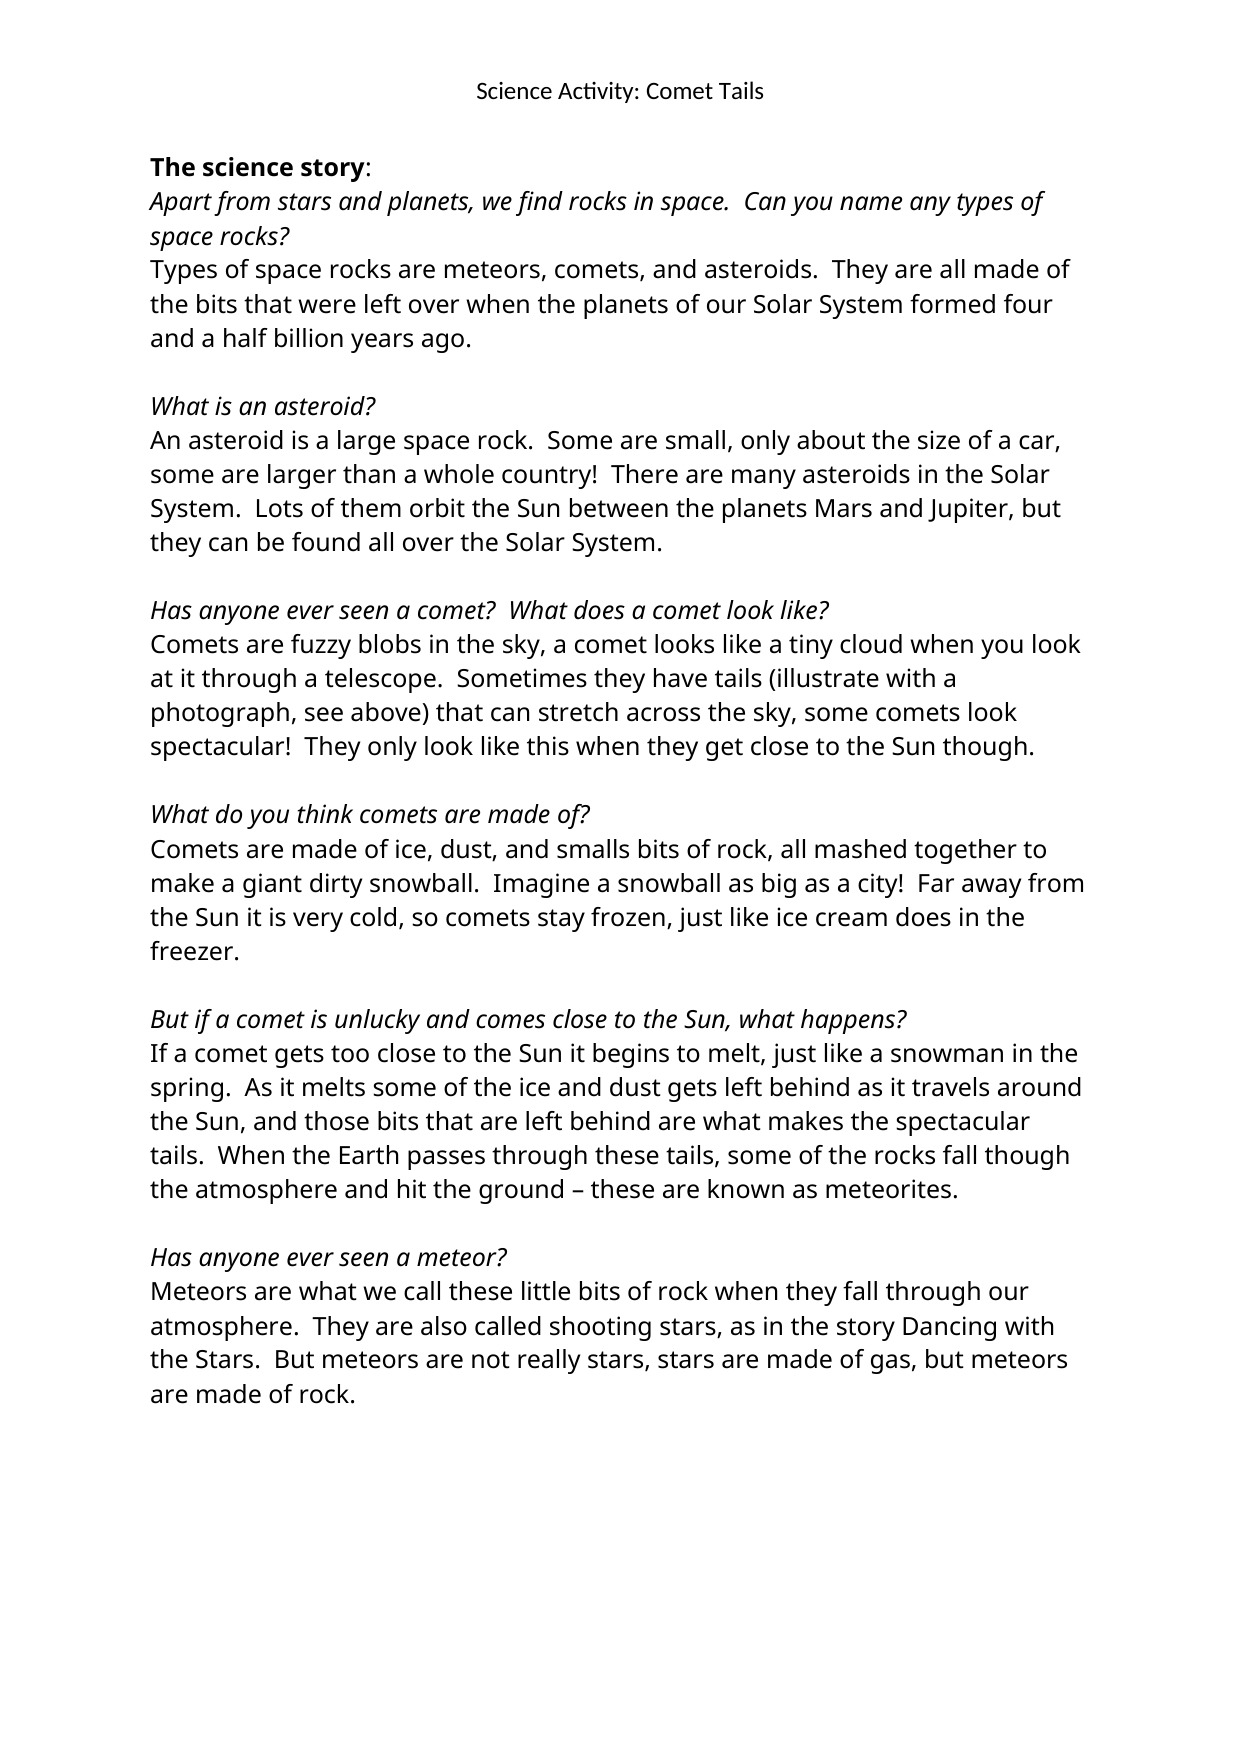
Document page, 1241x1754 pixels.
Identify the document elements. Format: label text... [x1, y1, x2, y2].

text Types of space rocks are meteors, comets, and asteroids. They are all made of the bits that were left over when the planets of our Solar System formed four and a half billion years ago. [150, 252, 1090, 354]
text Comets are made of ice, dust, and smalls bits of rock, all mashed together to make a giant dirty snowball. Imagine a snowball as big as a city! Far away from the Sun it is very cold, so comets stay frozen, just like ice cream does in the freezer. [150, 831, 1090, 967]
text Has anyone ever seen a meteor? [150, 1240, 1090, 1274]
text Comets are fuzzy blobs in the sky, a comet looks like a tiny cloud when you look at it through a telescope. Sometimes they have tails (illustrate with a photograph, see above) that can stretch across the sky, some comets look spectacular! They only look like this when they get close to the Sun though. [150, 627, 1090, 763]
text Apart from stars and planets, we find rocks in space. Can you name any types of space rocks? [150, 184, 1090, 252]
text What is an asteroid? [150, 388, 1090, 422]
text Meteors are what we call these little bits of rock when they fall through our atmosphere. They are also called shooting stars, as in the story Dancing with the Stars. But meteors are not really stars, stars are made of gas, but meteors are made of rock. [150, 1274, 1090, 1410]
text But if a comet is unlucky and comes close to the Sun, what happens? [150, 1002, 1090, 1036]
text Has anyone ever seen a comet? What does a comet look like? [150, 593, 1090, 627]
text The science story: [150, 150, 1090, 184]
text If a comet gets too close to the Sun it begins to melt, just like a snowman in the spring. As it melts some of the ice and dust gets left behind as it travels around the Sun, and those bits that are left behind are what makes the spectacular tails. When the Earth passes through these tails, some of the rocks fall though the atmosphere and hit the ground – these are known as meteorites. [150, 1036, 1090, 1206]
text What do you think comets are made of? [150, 797, 1090, 831]
text An asteroid is a large space rock. Some are small, only about the size of a car, some are larger than a whole country! There are many asteroids in the Solar System. Lots of them orbit the Sun between the planets Mars and Jupiter, but they can be found all over the Solar System. [150, 422, 1090, 559]
